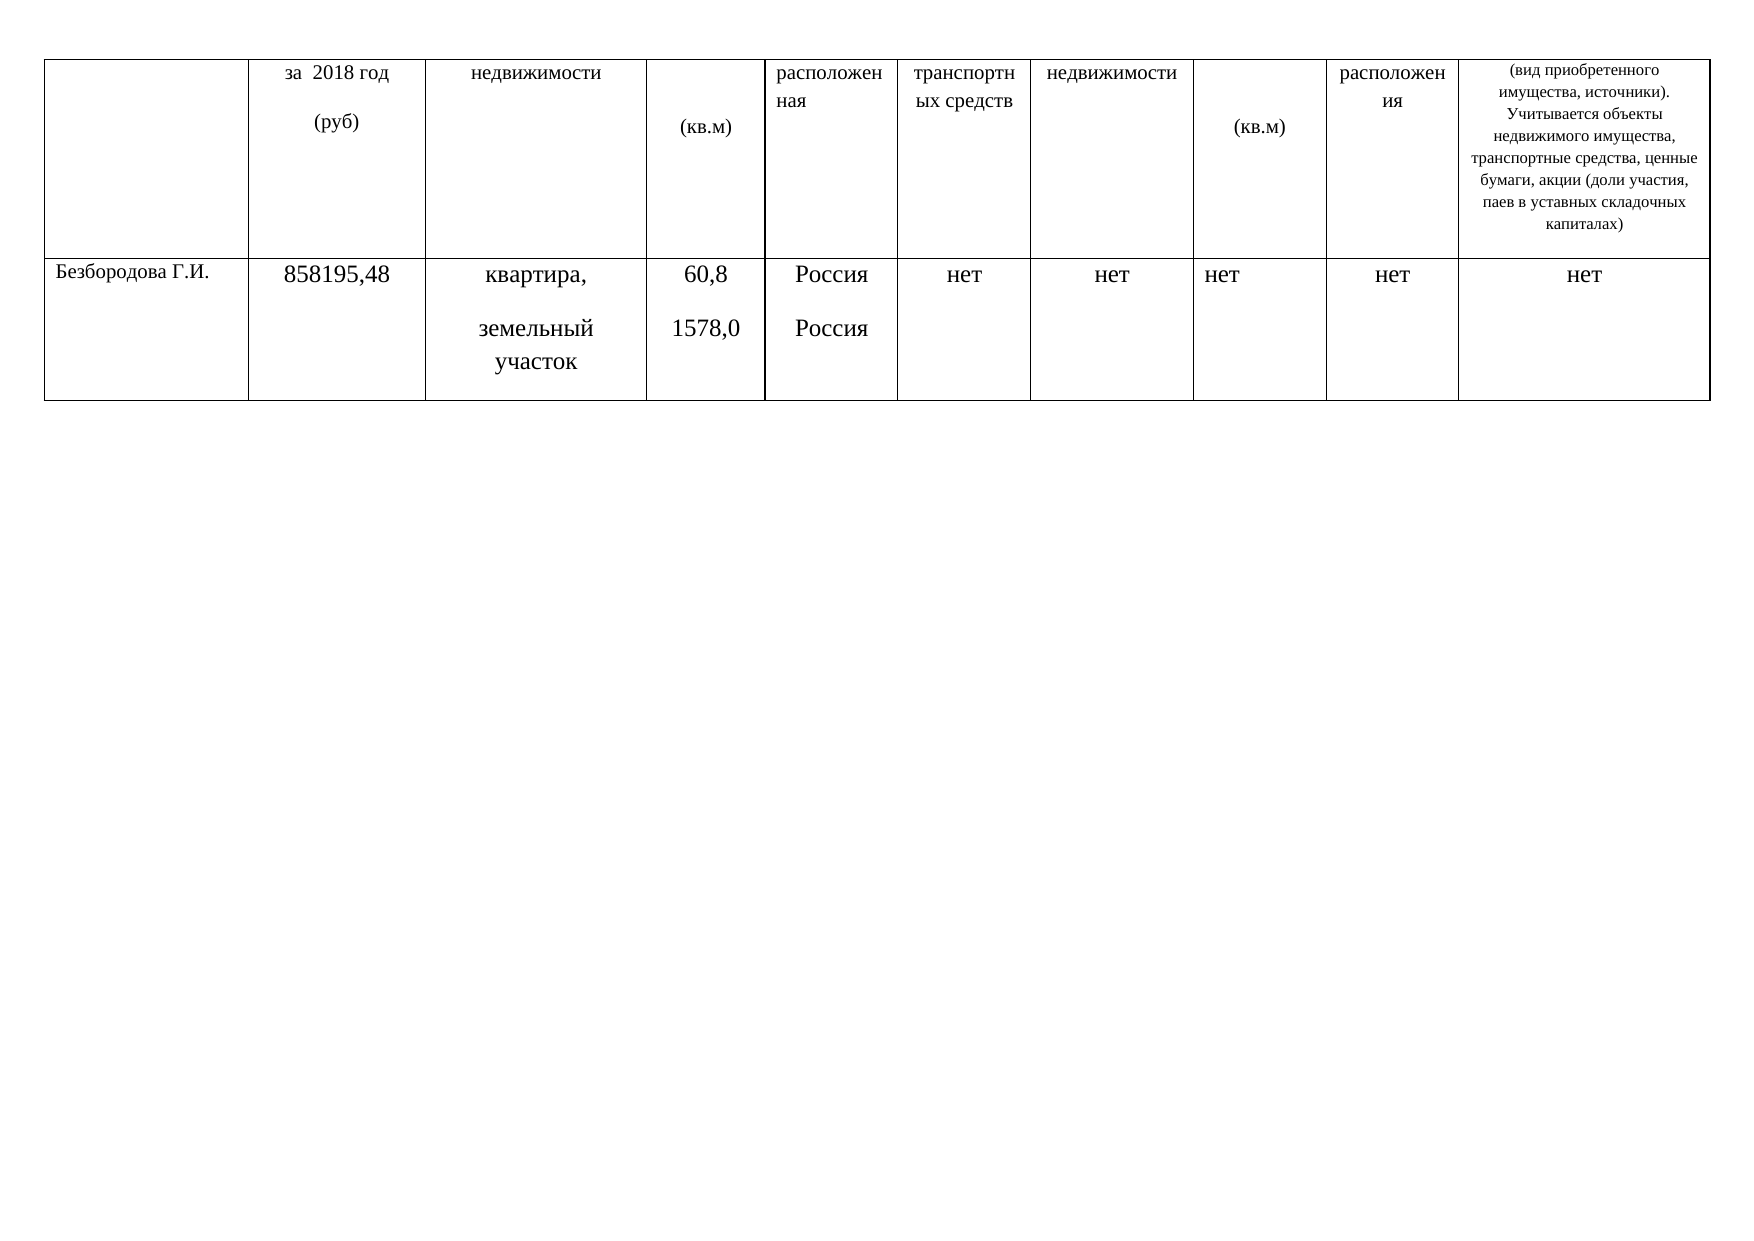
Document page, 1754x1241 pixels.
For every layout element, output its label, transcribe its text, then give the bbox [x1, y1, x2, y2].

table_cell 858195,48 [249, 259, 425, 400]
table_cell нет [1327, 259, 1458, 400]
table_cell нет [898, 259, 1030, 400]
table_cell нет [1194, 259, 1326, 400]
table_cell страна расположения [1327, 60, 1458, 258]
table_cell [898, 60, 1030, 258]
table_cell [766, 60, 897, 258]
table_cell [1031, 60, 1193, 258]
table_cell площадь (кв.м) [647, 60, 764, 258]
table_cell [426, 60, 646, 258]
table_cell квартира, земельный участок [426, 259, 646, 400]
table_cell 60,8 1578,0 [647, 259, 764, 400]
table_cell нет [1031, 259, 1193, 400]
table_cell Безбородова Г.И. [45, 259, 248, 400]
table_cell площадь (кв.м) [1194, 60, 1326, 258]
table_cell Россия Россия [766, 259, 897, 400]
table_cell нет [1459, 259, 1709, 400]
